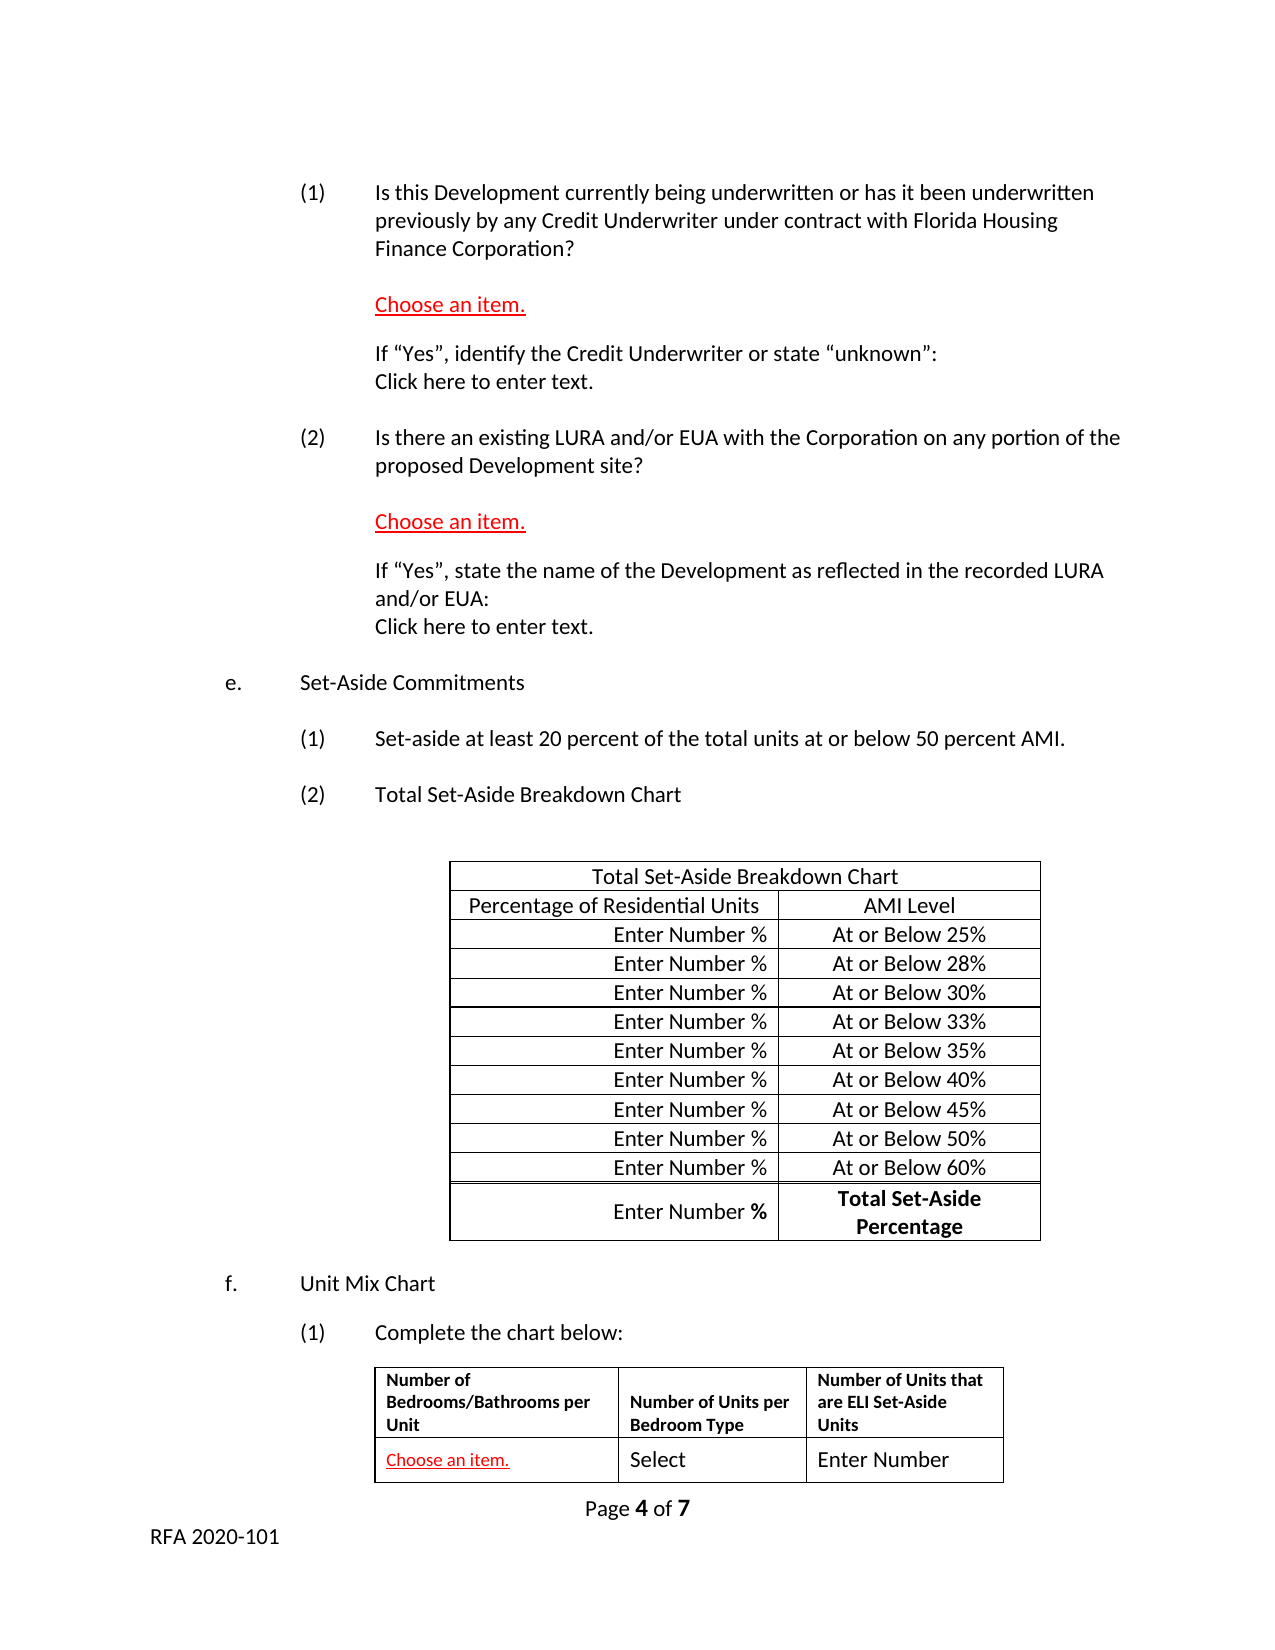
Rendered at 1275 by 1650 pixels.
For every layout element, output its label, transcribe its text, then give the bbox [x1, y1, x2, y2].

table_cell At or Below 60% [779, 1153, 1040, 1181]
table_header Total Set-Aside Breakdown Chart [451, 862, 1040, 890]
table_cell [807, 1438, 1003, 1482]
text (2) Total Set-Aside Breakdown Chart [300, 780, 1125, 808]
table_cell At or Below 30% [779, 979, 1040, 1006]
table_cell % [451, 979, 778, 1006]
table_cell At or Below 28% [779, 949, 1040, 977]
table_cell % [451, 1124, 778, 1152]
table_cell % [451, 1095, 778, 1123]
table_cell At or Below 50% [779, 1124, 1040, 1152]
table_header Number of Units that are ELI Set-Aside Units [807, 1368, 1003, 1437]
table_header Number of Units per Bedroom Type [619, 1368, 806, 1437]
text f. Unit Mix Chart [225, 1269, 1125, 1297]
table_cell At or Below 35% [779, 1037, 1040, 1064]
table_cell At or Below 40% [779, 1066, 1040, 1094]
table_cell [376, 1438, 618, 1482]
table_cell Total Set-Aside Percentage [779, 1184, 1040, 1240]
table_cell At or Below 33% [779, 1008, 1040, 1036]
text e. Set-Aside Commitments [225, 668, 1125, 696]
table_cell At or Below 45% [779, 1095, 1040, 1123]
table_cell % [451, 1066, 778, 1094]
text (1) Set-aside at least 20 percent of the total units at or below 50 percent AMI. [300, 724, 1125, 752]
table_cell % [451, 1153, 778, 1181]
table_cell AMI Level [779, 891, 1040, 919]
table_cell [619, 1438, 806, 1482]
table_cell % [451, 949, 778, 977]
table_cell % [451, 920, 778, 948]
table_cell % [451, 1184, 778, 1240]
table_cell Percentage of Residential Units [451, 891, 778, 919]
table_cell % [451, 1037, 778, 1064]
text (1) Is this Development currently being underwritten or has it been underwritten previously by any Credit Underwriter under contract with Florida Housing Finance Corporation? [300, 178, 1125, 262]
text (2) Is there an existing LURA and/or EUA with the Corporation on any portion of the proposed Development site? [300, 423, 1125, 479]
list (1) Complete the chart below: [300, 1318, 1125, 1346]
table_cell % [451, 1008, 778, 1036]
table_header Number of Bedrooms/Bathrooms per Unit [376, 1368, 618, 1437]
text If “Yes”, state the name of the Development as reflected in the recorded LURA and/or EUA: [375, 556, 1125, 612]
text If “Yes”, identify the Credit Underwriter or state “unknown”: [375, 339, 1125, 367]
table_cell At or Below 25% [779, 920, 1040, 948]
